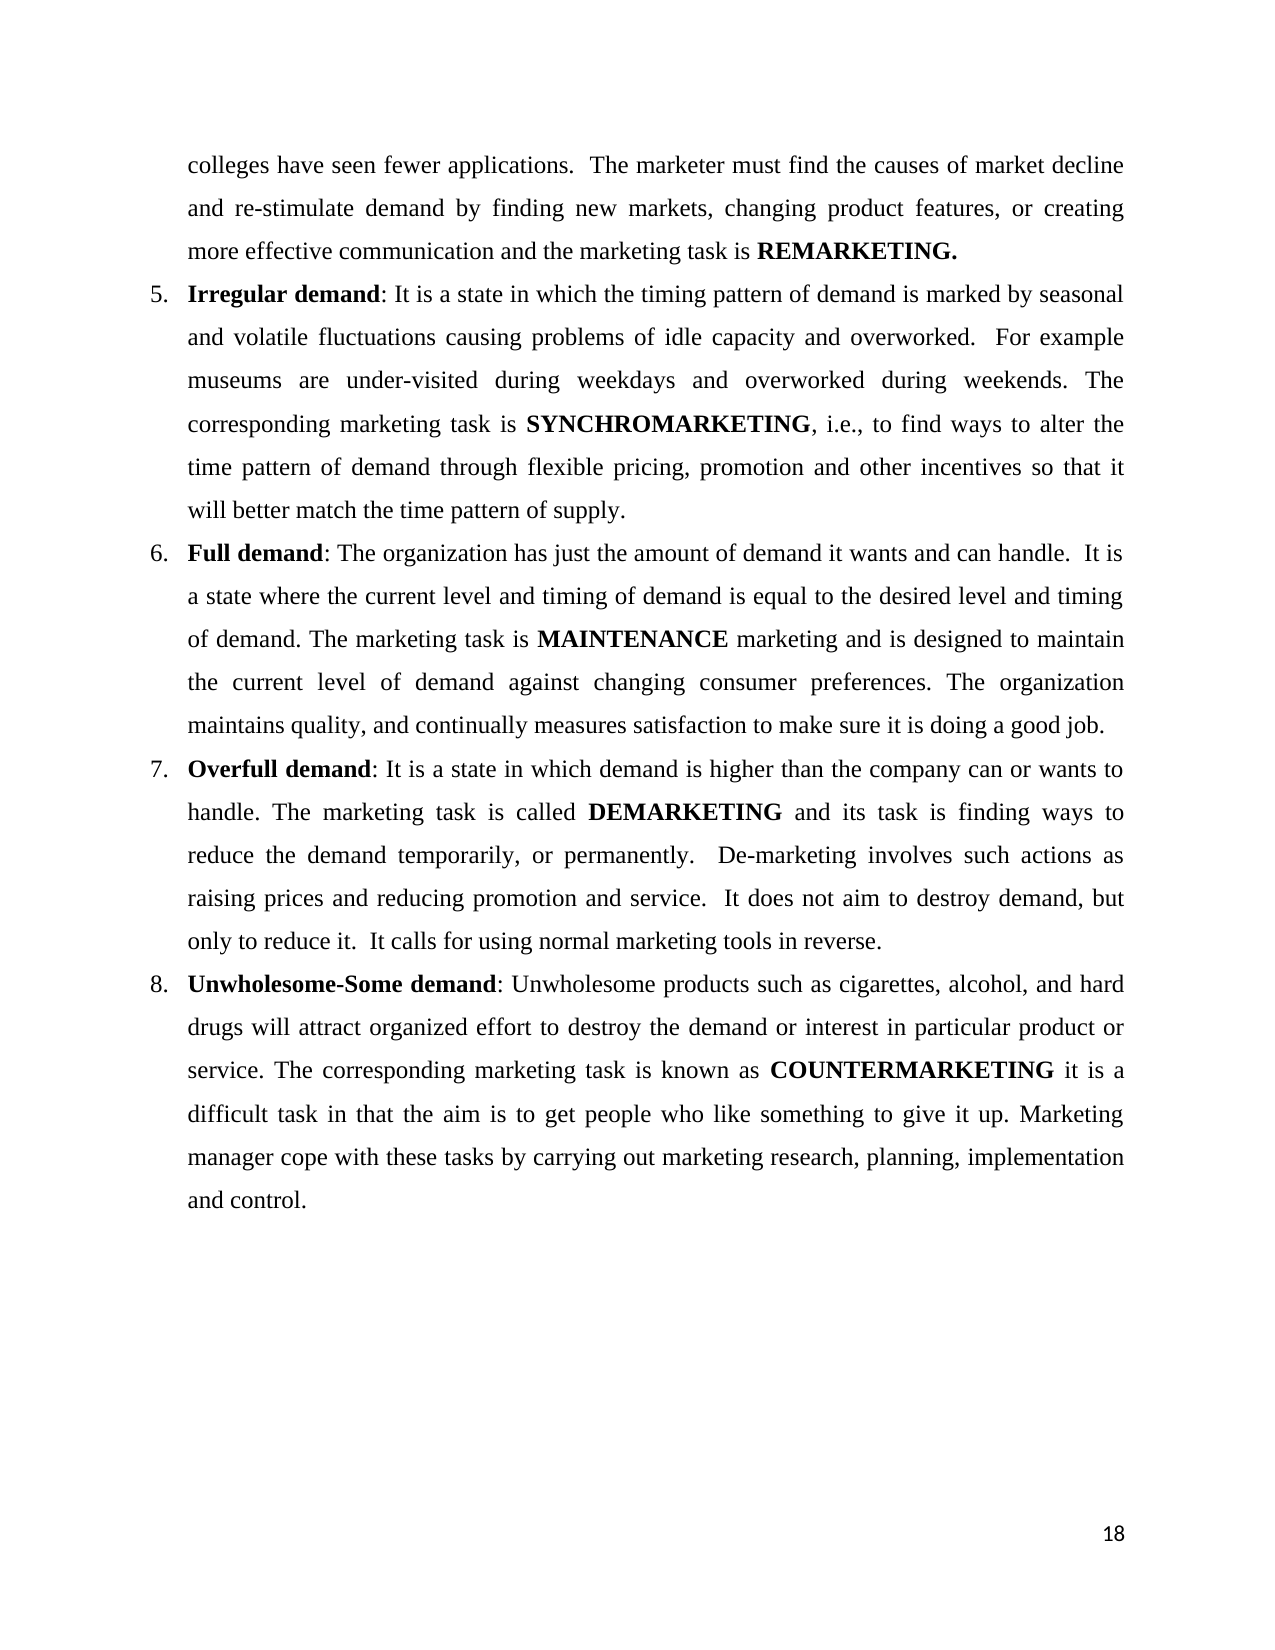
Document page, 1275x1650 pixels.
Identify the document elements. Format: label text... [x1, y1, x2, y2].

list Overfull demand: It is a state in which demand is higher than the company can or wants to handle. The marketing task is called DEMARKETING and its task is finding ways to reduce the demand temporarily, or permanently. De-marketing involves such actions as raising prices and reducing promotion and service. It does not aim to destroy demand, but only to reduce it. It calls for using normal marketing tools in reverse. [150, 754, 1125, 955]
list Full demand: The organization has just the amount of demand it wants and can handle. It is a state where the current level and timing of demand is equal to the desired level and timing of demand. The marketing task is MAINTENANCE marketing and is designed to maintain the current level of demand against changing consumer preferences. The organization maintains quality, and continually measures satisfaction to make sure it is doing a good job. [150, 538, 1125, 739]
list Unwholesome-Some demand: Unwholesome products such as cigarettes, alcohol, and hard drugs will attract organized effort to destroy the demand or interest in particular product or service. The corresponding marketing task is known as COUNTERMARKETING it is a difficult task in that the aim is to get people who like something to give it up. Marketing manager cope with these tasks by carrying out marketing research, planning, implementation and control. [150, 969, 1125, 1214]
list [150, 150, 1125, 265]
list Irregular demand: It is a state in which the timing pattern of demand is marked by seasonal and volatile fluctuations causing problems of idle capacity and overworked. For example museums are under-visited during weekdays and overworked during weekends. The corresponding marketing task is SYNCHROMARKETING, i.e., to find ways to alter the time pattern of demand through flexible pricing, promotion and other incentives so that it will better match the time pattern of supply. [150, 279, 1125, 524]
